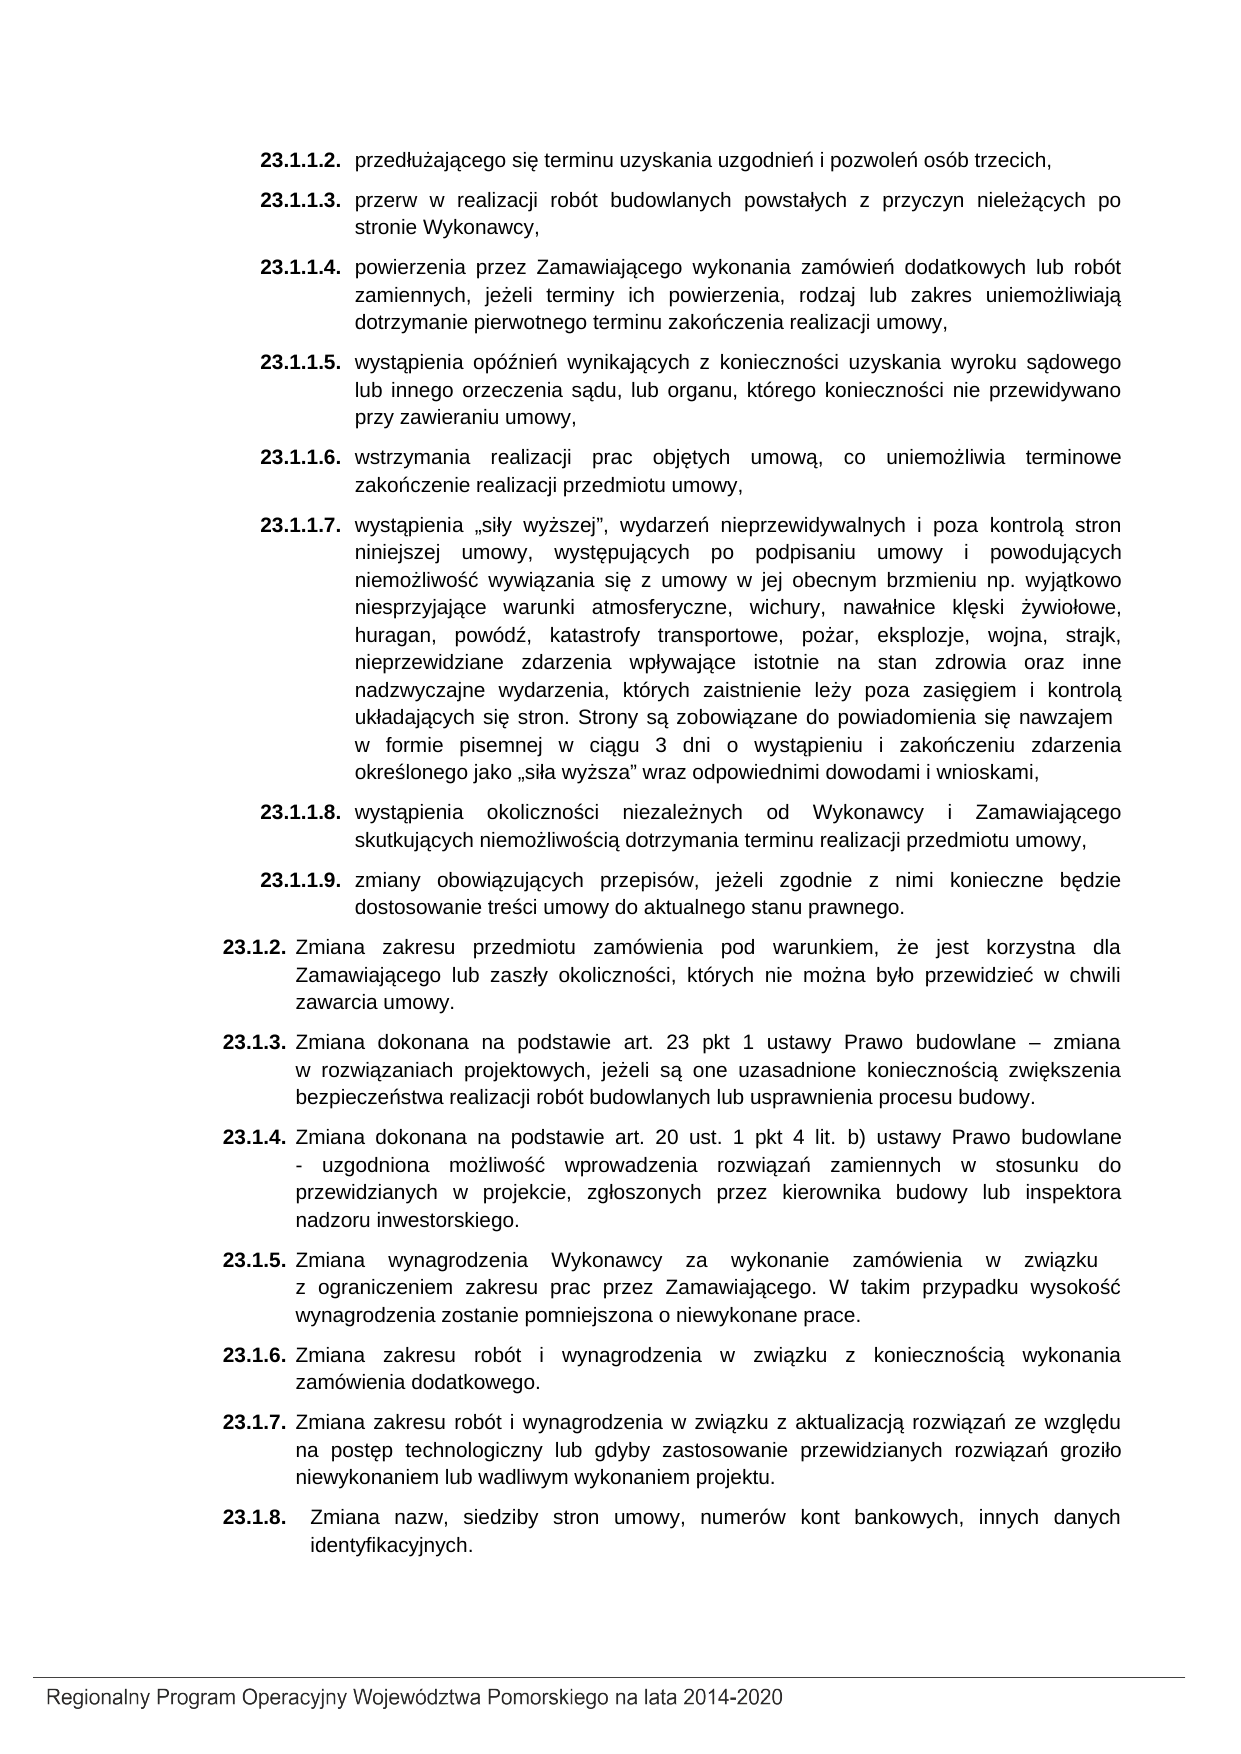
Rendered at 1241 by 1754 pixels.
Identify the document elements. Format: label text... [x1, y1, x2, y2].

list zmiany obowiązujących przepisów, jeżeli zgodnie z nimi konieczne będzie dostosowanie treści umowy do aktualnego stanu prawnego. [260, 868, 1122, 919]
list powierzenia przez Zamawiającego wykonania zamówień dodatkowych lub robót zamiennych, jeżeli terminy ich powierzenia, rodzaj lub zakres uniemożliwiają dotrzymanie pierwotnego terminu zakończenia realizacji umowy, [260, 255, 1122, 334]
list Zmiana zakresu przedmiotu zamówienia pod warunkiem, że jest korzystna dla Zamawiającego lub zaszły okoliczności, których nie można było przewidzieć w chwili zawarcia umowy. [223, 935, 1122, 1014]
list wystąpienia okoliczności niezależnych od Wykonawcy i Zamawiającego skutkujących niemożliwością dotrzymania terminu realizacji przedmiotu umowy, [260, 800, 1122, 852]
list Zmiana wynagrodzenia Wykonawcy za wykonanie zamówienia w związku z ograniczeniem zakresu prac przez Zamawiającego. W takim przypadku wysokość wynagrodzenia zostanie pomniejszona o niewykonane prace. [223, 1248, 1122, 1327]
list Zmiana zakresu robót i wynagrodzenia w związku z koniecznością wykonania zamówienia dodatkowego. [223, 1343, 1122, 1394]
list Zmiana dokonana na podstawie art. 23 pkt 1 ustawy Prawo budowlane – zmiana w rozwiązaniach projektowych, jeżeli są one uzasadnione koniecznością zwiększenia bezpieczeństwa realizacji robót budowlanych lub usprawnienia procesu budowy. [223, 1030, 1122, 1109]
list Zmiana nazw, siedziby stron umowy, numerów kont bankowych, innych danych identyfikacyjnych. [223, 1505, 1122, 1557]
list przerw w realizacji robót budowlanych powstałych z przyczyn nieleżących po stronie Wykonawcy, [260, 188, 1122, 239]
list wystąpienia „siły wyższej”, wydarzeń nieprzewidywalnych i poza kontrolą stron niniejszej umowy, występujących po podpisaniu umowy i powodujących niemożliwość wywiązania się z umowy w jej obecnym brzmieniu np. wyjątkowo niesprzyjające warunki atmosferyczne, wichury, nawałnice klęski żywiołowe, huragan, powódź, katastrofy transportowe, pożar, eksplozje, wojna, strajk, nieprzewidziane zdarzenia wpływające istotnie na stan zdrowia oraz inne nadzwyczajne wydarzenia, których zaistnienie leży poza zasięgiem i kontrolą układających się stron. Strony są zobowiązane do powiadomienia się nawzajem w formie pisemnej w ciągu 3 dni o wystąpieniu i zakończeniu zdarzenia określonego jako „siła wyższa” wraz odpowiednimi dowodami i wnioskami, [260, 513, 1122, 784]
list Zmiana dokonana na podstawie art. 20 ust. 1 pkt 4 lit. b) ustawy Prawo budowlane - uzgodniona możliwość wprowadzenia rozwiązań zamiennych w stosunku do przewidzianych w projekcie, zgłoszonych przez kierownika budowy lub inspektora nadzoru inwestorskiego. [223, 1125, 1122, 1232]
list przedłużającego się terminu uzyskania uzgodnień i pozwoleń osób trzecich, [260, 148, 1122, 172]
list wstrzymania realizacji prac objętych umową, co uniemożliwia terminowe zakończenie realizacji przedmiotu umowy, [260, 445, 1122, 497]
picture [32, 1677, 1185, 1709]
list Zmiana zakresu robót i wynagrodzenia w związku z aktualizacją rozwiązań ze względu na postęp technologiczny lub gdyby zastosowanie przewidzianych rozwiązań groziło niewykonaniem lub wadliwym wykonaniem projektu. [223, 1410, 1122, 1489]
list wystąpienia opóźnień wynikających z konieczności uzyskania wyroku sądowego lub innego orzeczenia sądu, lub organu, którego konieczności nie przewidywano przy zawieraniu umowy, [260, 350, 1122, 429]
